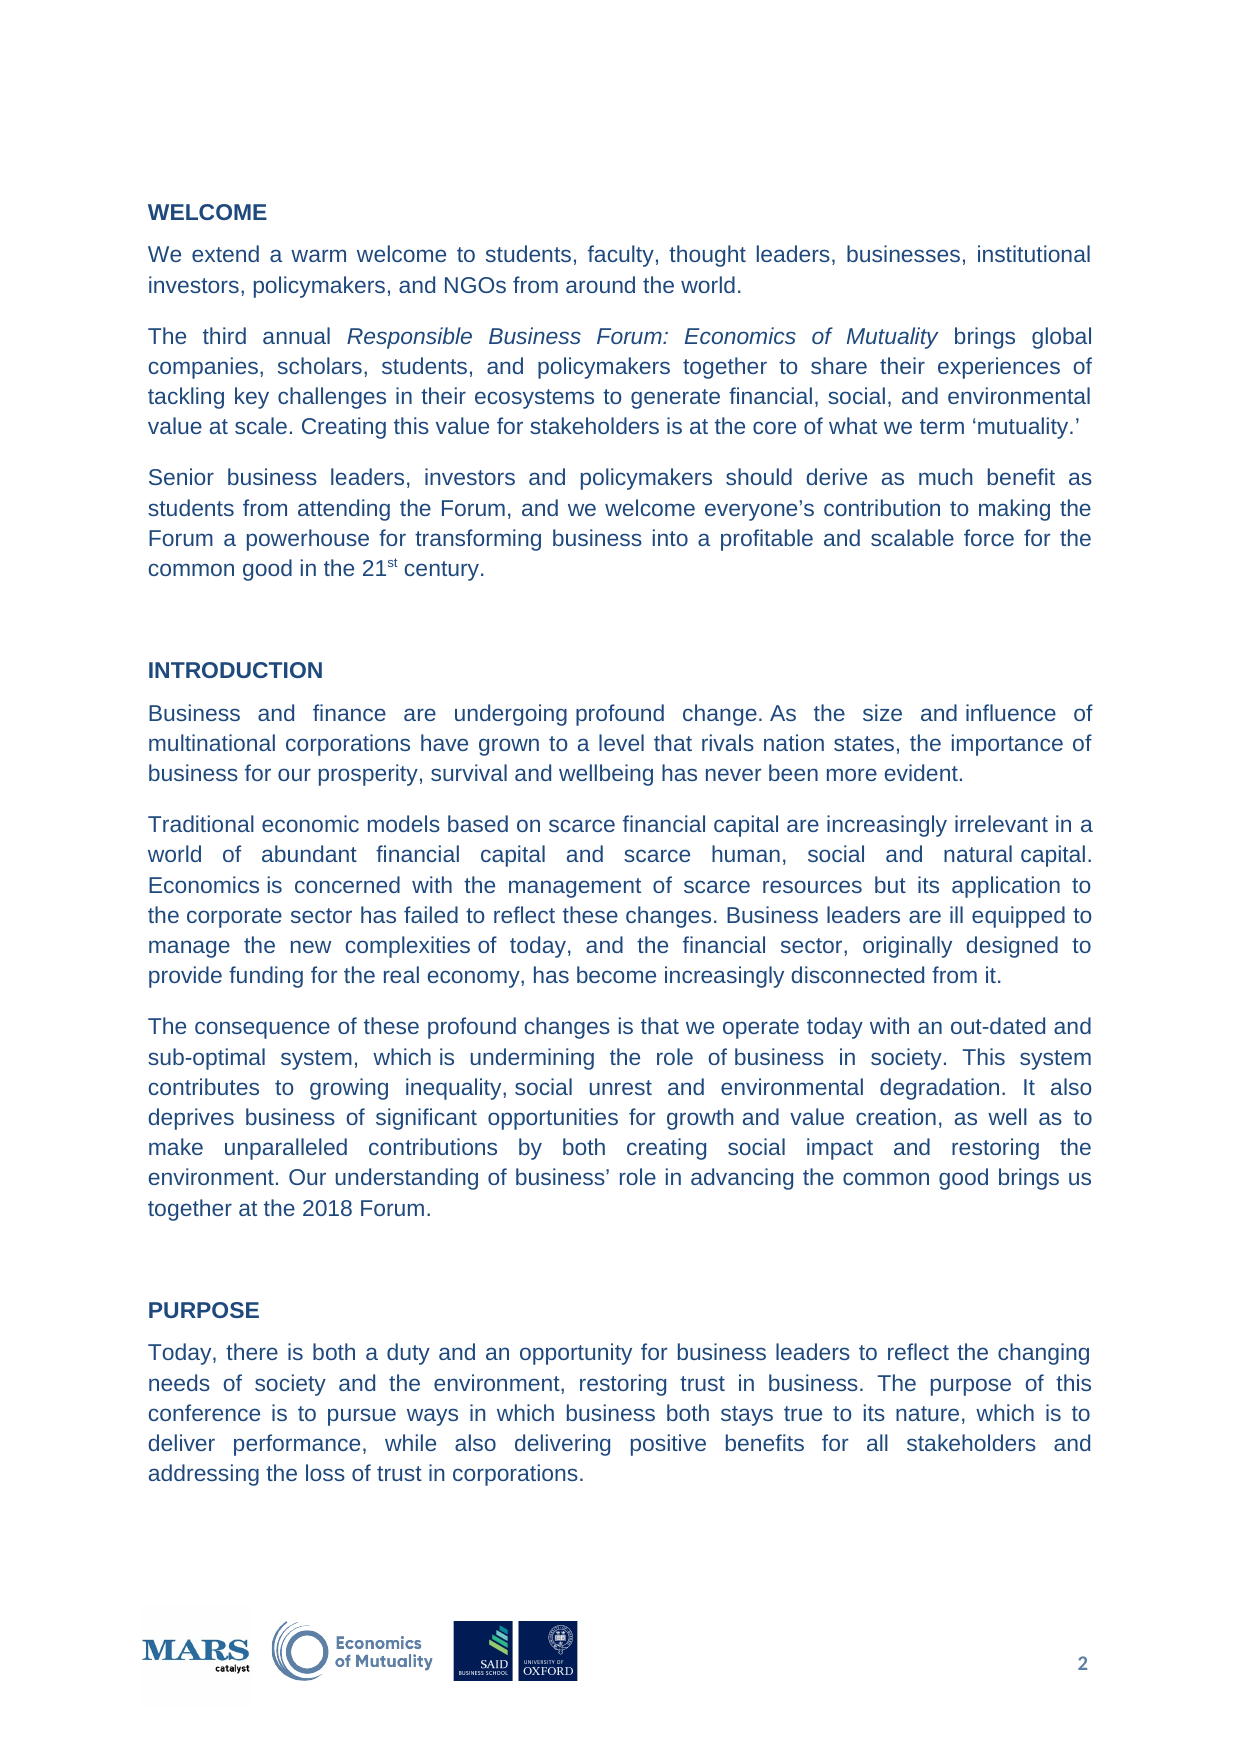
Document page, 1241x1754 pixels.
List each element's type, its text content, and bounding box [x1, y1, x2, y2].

text INTRODUCTION [148, 657, 1093, 683]
picture [139, 1604, 253, 1708]
text The third annual Responsible Business Forum: Economics of Mutuality brings global companies, scholars, students, and policymakers together to share their experiences of tackling key challenges in their ecosystems to generate financial, social, and environmental value at scale. Creating this value for stakeholders is at the core of what we term ‘mutuality.’ [148, 323, 1093, 439]
text PURPOSE [148, 1297, 1093, 1323]
text Today, there is both a duty and an opportunity for business leaders to reflect the changing needs of society and the environment, restoring trust in business. The purpose of this conference is to pursue ways in which business both stays true to its nature, which is to deliver performance, while also delivering positive benefits for all stakeholders and addressing the loss of trust in corporations. [148, 1339, 1093, 1486]
text We extend a warm welcome to students, faculty, thought leaders, businesses, institutional investors, policymakers, and NGOs from around the world. [148, 241, 1093, 298]
text Business and finance are undergoing profound change. As the size and influence of multinational corporations have grown to a level that rivals nation states, the importance of business for our prosperity, survival and wellbeing has never been more evident. [148, 700, 1093, 786]
text The consequence of these profound changes is that we operate today with an out-dated and sub-optimal system, which is undermining the role of business in society. This system contributes to growing inequality, social unrest and environmental degradation. It also deprives business of significant opportunities for growth and value creation, as well as to make unparalleled contributions by both creating social impact and restoring the environment. Our understanding of business’ role in advancing the common good brings us together at the 2018 Forum. [148, 1013, 1093, 1221]
text Senior business leaders, investors and policymakers should derive as much benefit as students from attending the Forum, and we welcome everyone’s contribution to making the Forum a powerhouse for transforming business into a profitable and scalable force for the common good in the 21st century. [148, 464, 1093, 581]
text WELCOME [148, 199, 1093, 225]
picture [271, 1621, 433, 1681]
picture [453, 1621, 578, 1681]
text Traditional economic models based on scarce financial capital are increasingly irrelevant in a world of abundant financial capital and scarce human, social and natural capital. Economics is concerned with the management of scarce resources but its application to the corporate sector has failed to reflect these changes. Business leaders are ill equipped to manage the new complexities of today, and the financial sector, originally designed to provide funding for the real economy, has become increasingly disconnected from it. [148, 811, 1093, 988]
